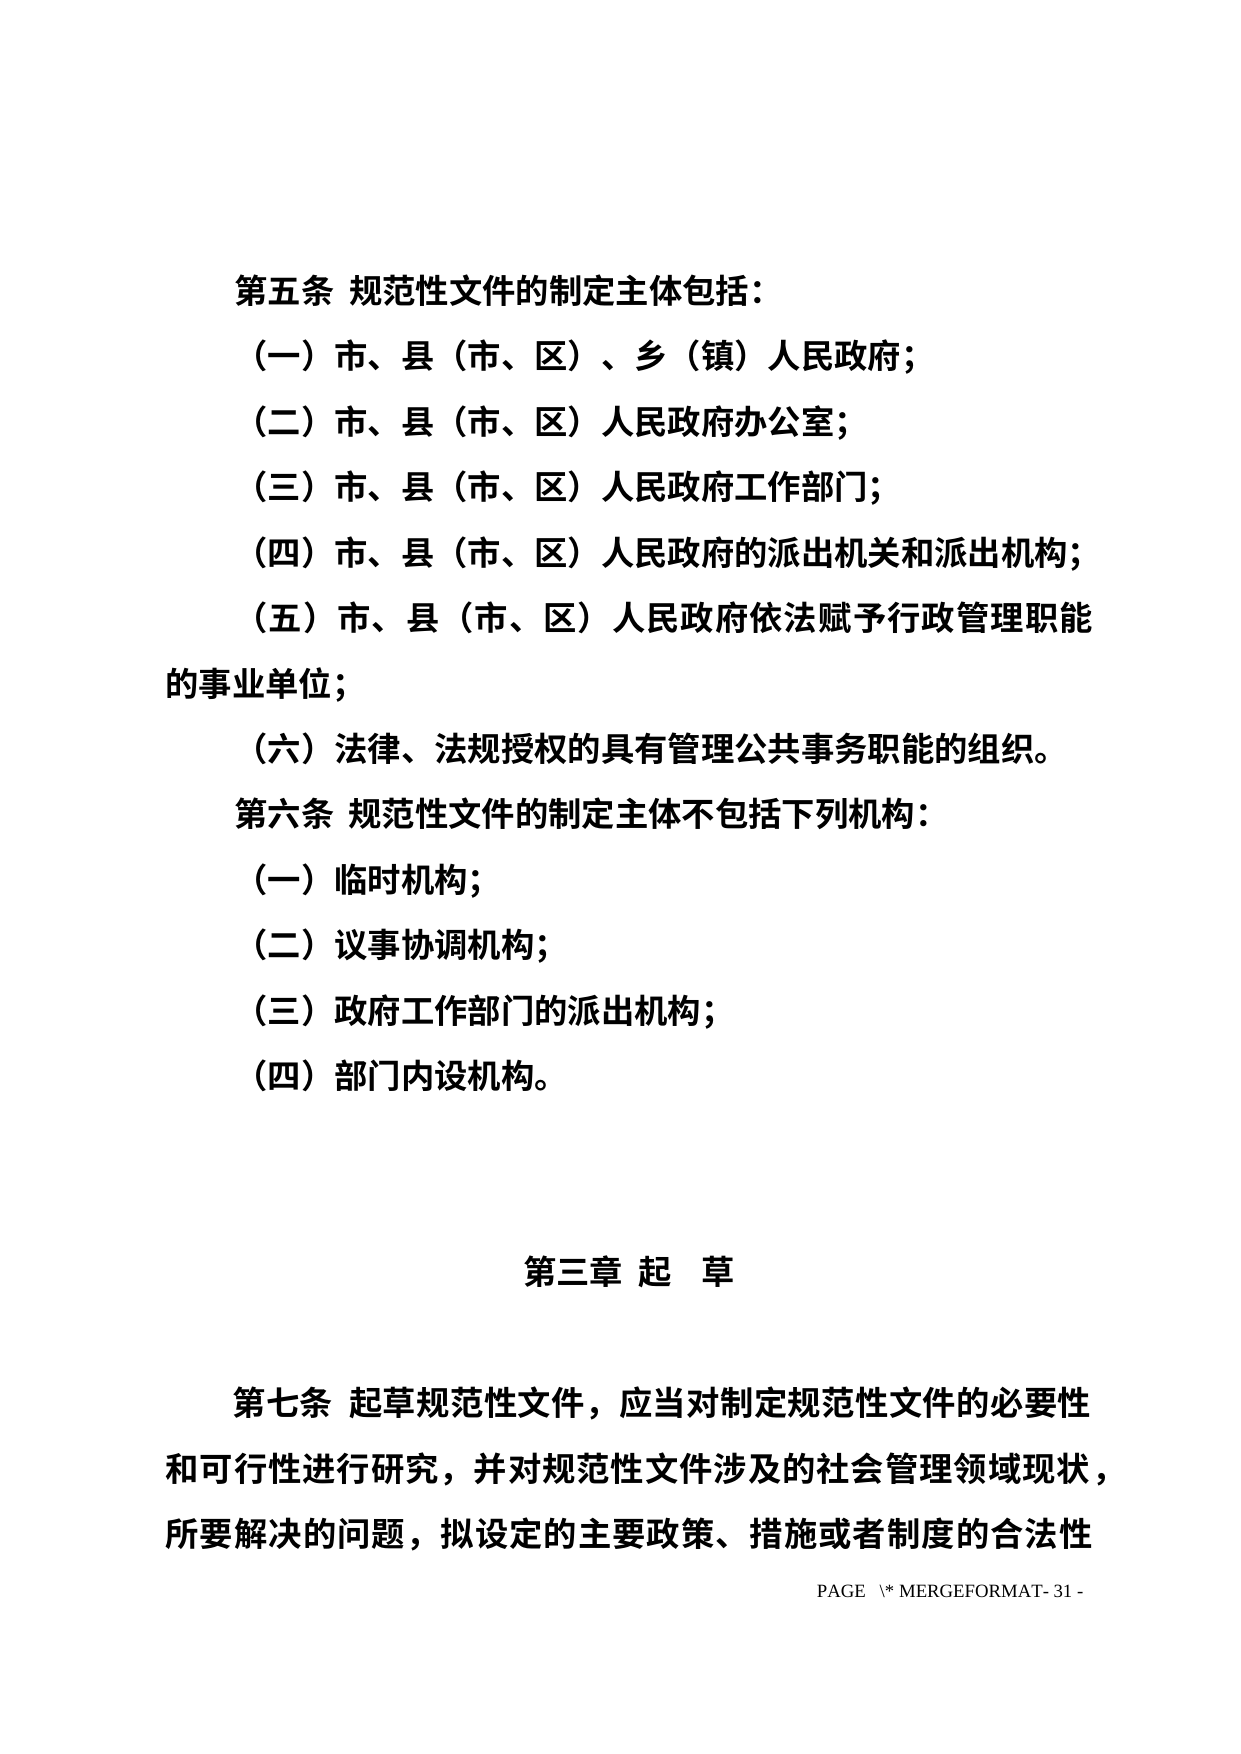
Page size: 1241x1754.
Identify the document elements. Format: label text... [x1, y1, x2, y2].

text （二）市、县（市、区）人民政府办公室； [165, 387, 1092, 452]
text （三）市、县（市、区）人民政府工作部门； [165, 452, 1092, 518]
text 第三章 起 草 [165, 1237, 1092, 1303]
text （二）议事协调机构； [165, 910, 1092, 976]
text （四）市、县（市、区）人民政府的派出机关和派出机构； [165, 518, 1092, 583]
text （三）政府工作部门的派出机构； [165, 976, 1092, 1041]
text 第五条 规范性文件的制定主体包括： [165, 256, 1092, 322]
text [165, 1368, 1092, 1564]
text （一）临时机构； [165, 845, 1092, 910]
text （五）市、县（市、区）人民政府依法赋予行政管理职能的事业单位； [165, 583, 1092, 714]
text （一）市、县（市、区）、乡（镇）人民政府； [165, 322, 1092, 387]
text 第六条 规范性文件的制定主体不包括下列机构： [165, 779, 1092, 845]
text （六）法律、法规授权的具有管理公共事务职能的组织。 [165, 714, 1092, 779]
text （四）部门内设机构。 [165, 1041, 1092, 1107]
